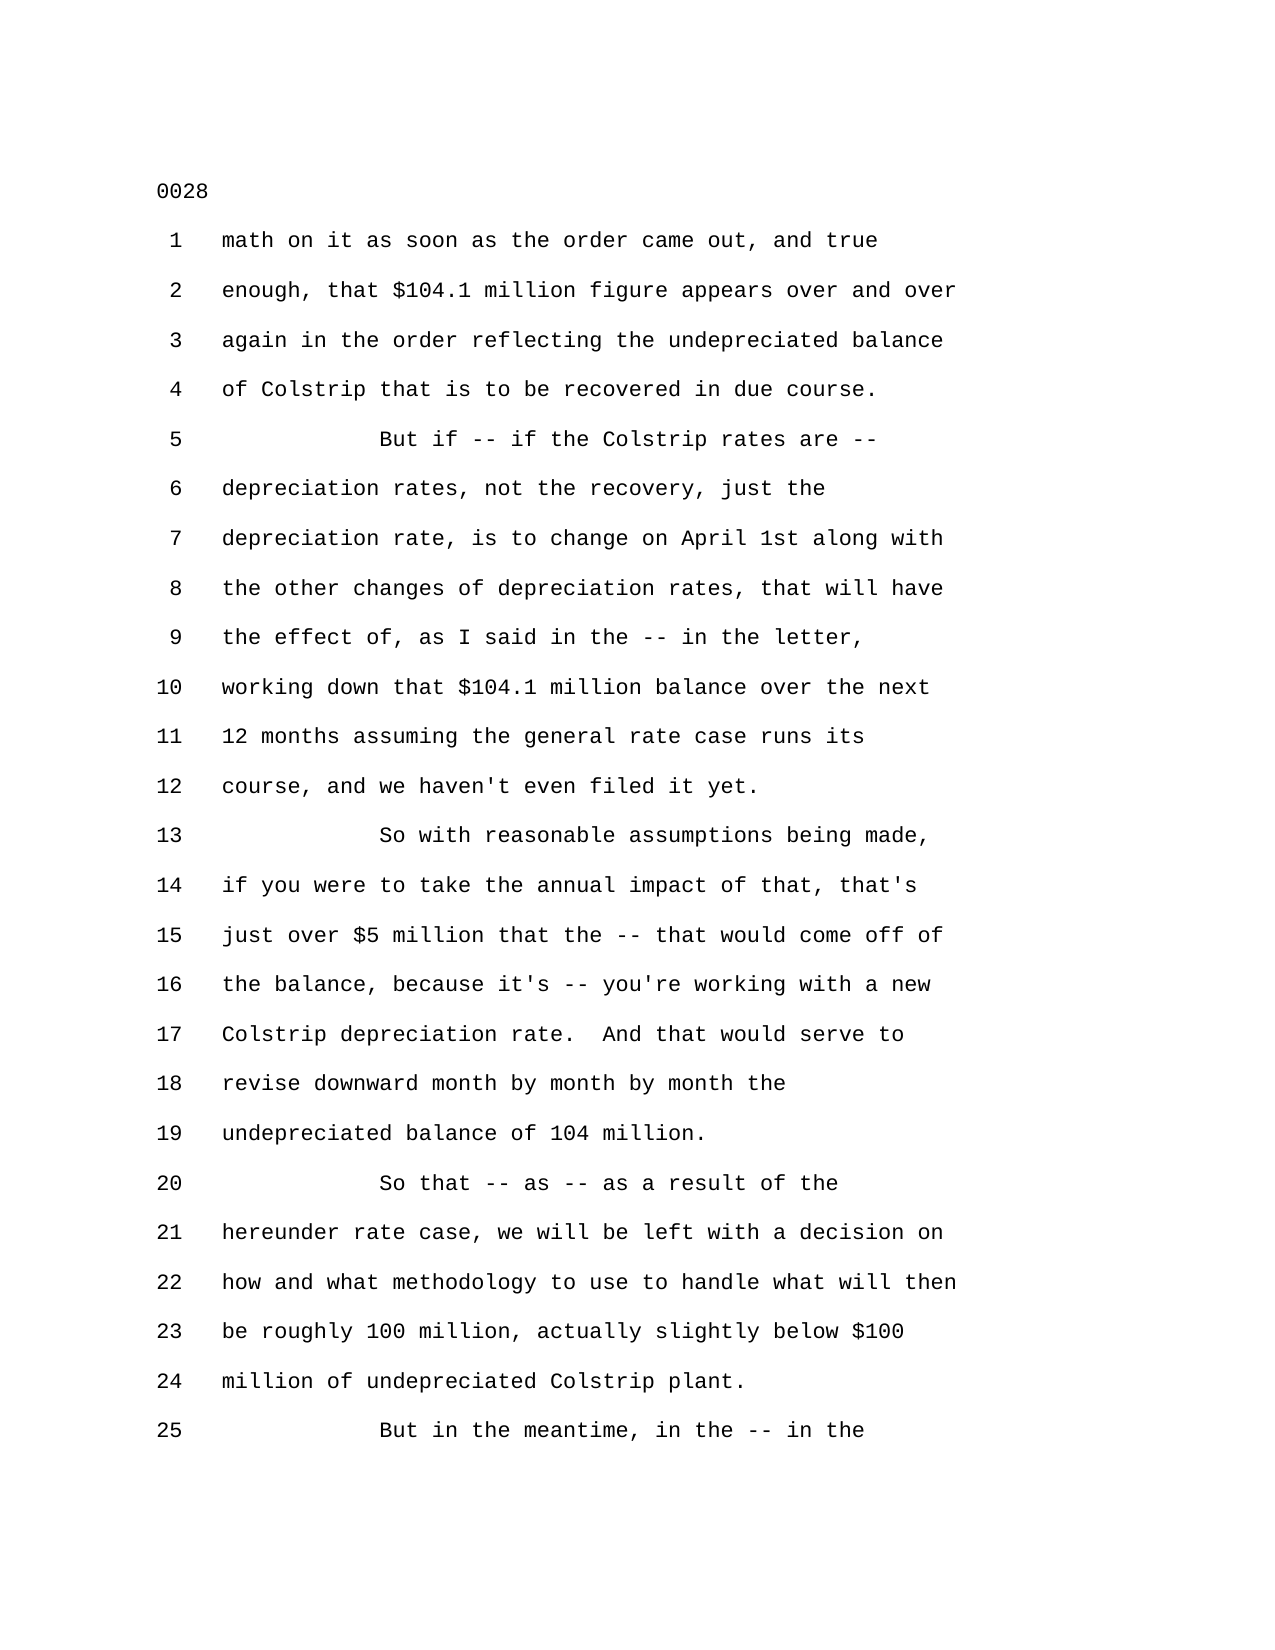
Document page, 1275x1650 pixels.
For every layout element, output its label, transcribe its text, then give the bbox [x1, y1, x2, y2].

text 13 So with reasonable assumptions being made, [156, 824, 1119, 849]
text 3 again in the order reflecting the undepreciated balance [156, 329, 1119, 353]
text 16 the balance, because it's -- you're working with a new [156, 973, 1119, 998]
text 1 math on it as soon as the order came out, and true [156, 229, 1119, 254]
text 12 course, and we haven't even filed it yet. [156, 775, 1119, 800]
text 24 million of undepreciated Colstrip plant. [156, 1370, 1119, 1395]
text 22 how and what methodology to use to handle what will then [156, 1271, 1119, 1296]
text 23 be roughly 100 million, actually slightly below $100 [156, 1320, 1119, 1345]
text 15 just over $5 million that the -- that would come off of [156, 924, 1119, 948]
text 2 enough, that $104.1 million figure appears over and over [156, 279, 1119, 304]
text 5 But if -- if the Colstrip rates are -- [156, 428, 1119, 453]
text 19 undepreciated balance of 104 million. [156, 1122, 1119, 1147]
text 0028 [156, 180, 1119, 205]
text 6 depreciation rates, not the recovery, just the [156, 477, 1119, 502]
text 21 hereunder rate case, we will be left with a decision on [156, 1221, 1119, 1246]
text 10 working down that $104.1 million balance over the next [156, 676, 1119, 701]
text 14 if you were to take the annual impact of that, that's [156, 874, 1119, 899]
text 7 depreciation rate, is to change on April 1st along with [156, 527, 1119, 552]
text 11 12 months assuming the general rate case runs its [156, 725, 1119, 750]
text 20 So that -- as -- as a result of the [156, 1172, 1119, 1196]
text 8 the other changes of depreciation rates, that will have [156, 577, 1119, 601]
text 18 revise downward month by month by month the [156, 1072, 1119, 1097]
text 9 the effect of, as I said in the -- in the letter, [156, 626, 1119, 651]
text 25 But in the meantime, in the -- in the [156, 1419, 1119, 1444]
text 4 of Colstrip that is to be recovered in due course. [156, 378, 1119, 403]
text 17 Colstrip depreciation rate. And that would serve to [156, 1023, 1119, 1048]
